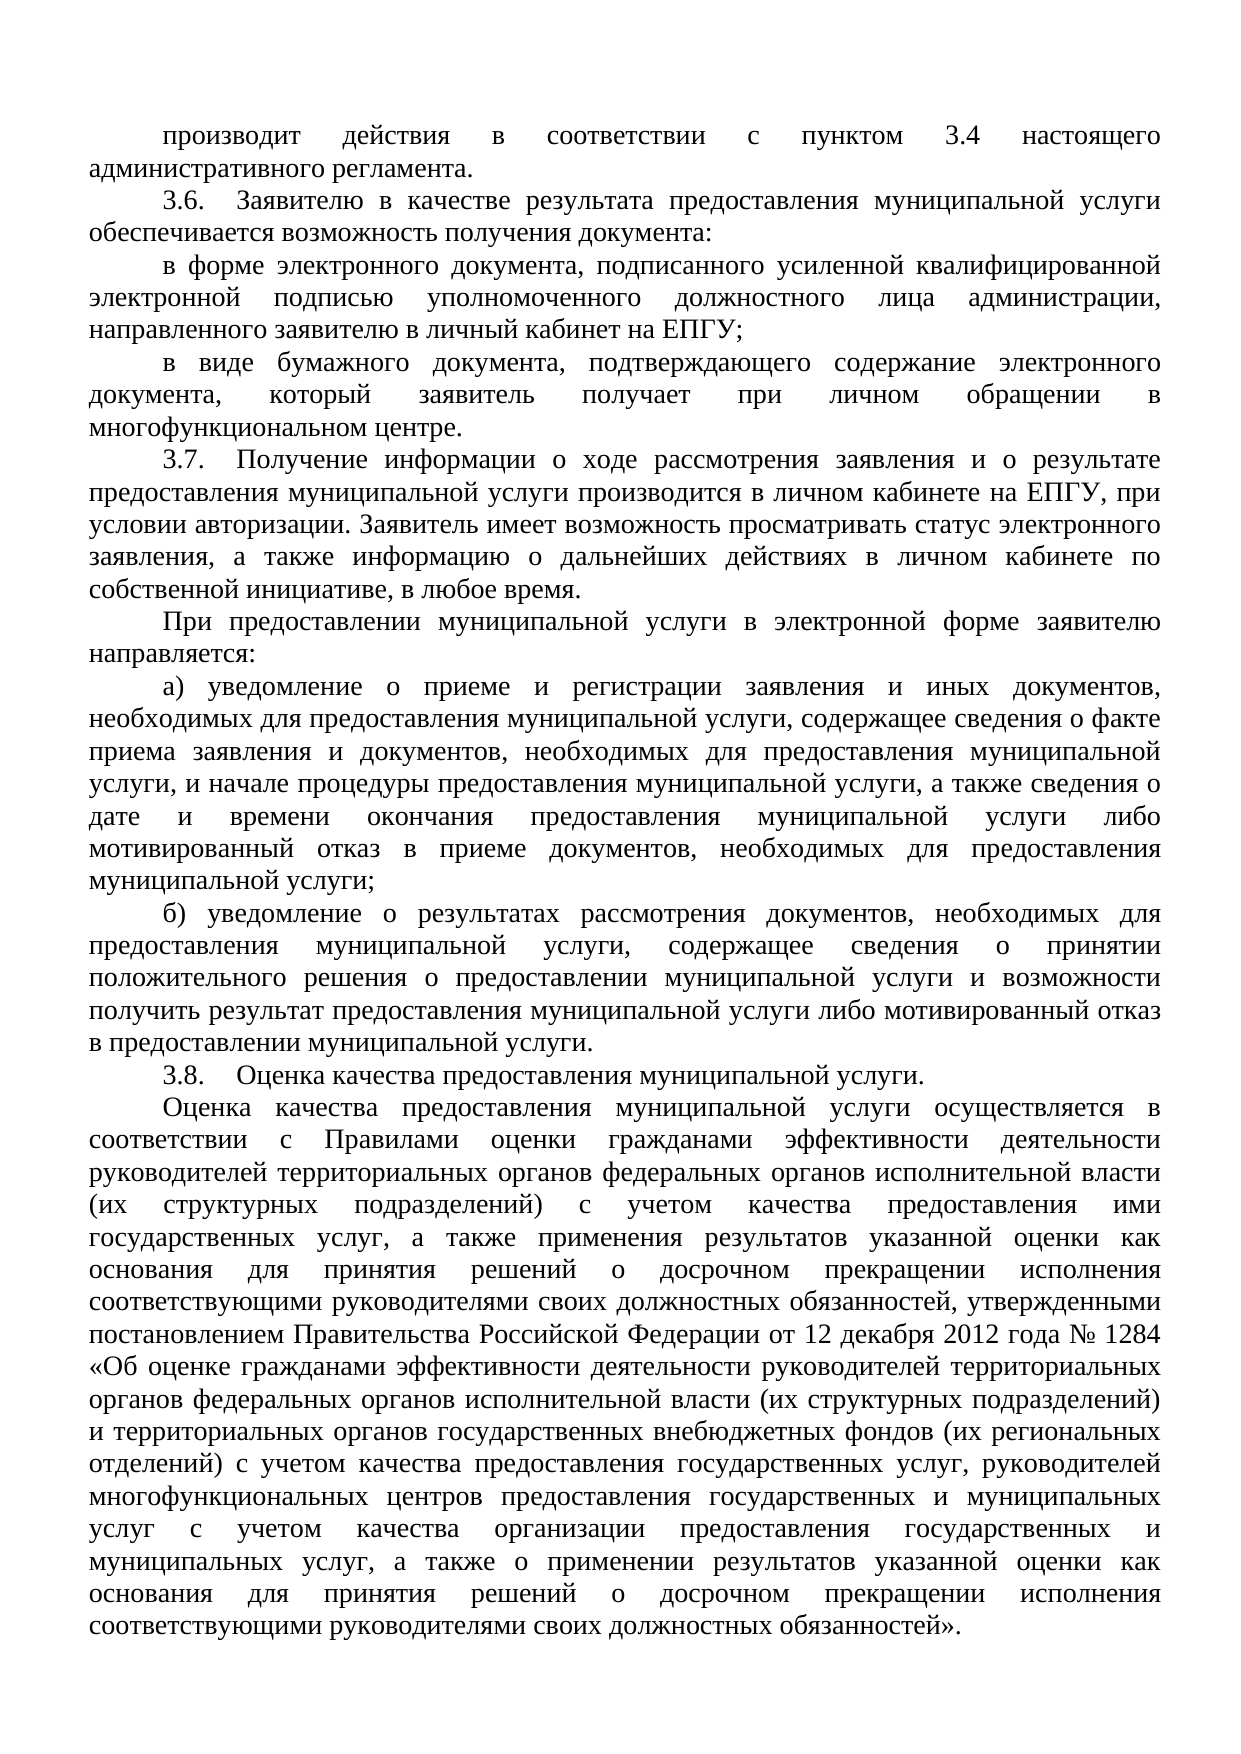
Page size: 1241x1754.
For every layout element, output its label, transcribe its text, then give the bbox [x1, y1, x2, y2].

text б) уведомление о результатах рассмотрения документов, необходимых для предоставления муниципальной услуги, содержащее сведения о принятии положительного решения о предоставлении муниципальной услуги и возможности получить результат предоставления муниципальной услуги либо мотивированный отказ в предоставлении муниципальной услуги. [89, 896, 1162, 1058]
text 3.7. Получение информации о ходе рассмотрения заявления и о результате предоставления муниципальной услуги производится в личном кабинете на ЕПГУ, при условии авторизации. Заявитель имеет возможность просматривать статус электронного заявления, а также информацию о дальнейших действиях в личном кабинете по собственной инициативе, в любое время. [89, 442, 1162, 604]
text в форме электронного документа, подписанного усиленной квалифицированной электронной подписью уполномоченного должностного лица администрации, направленного заявителю в личный кабинет на ЕПГУ; [89, 248, 1162, 345]
text 3.8. Оценка качества предоставления муниципальной услуги. [89, 1058, 1162, 1090]
text производит действия в соответствии с пунктом 3.4 настоящего административного регламента. [89, 118, 1162, 183]
text а) уведомление о приеме и регистрации заявления и иных документов, необходимых для предоставления муниципальной услуги, содержащее сведения о факте приема заявления и документов, необходимых для предоставления муниципальной услуги, и начале процедуры предоставления муниципальной услуги, а также сведения о дате и времени окончания предоставления муниципальной услуги либо мотивированный отказ в приеме документов, необходимых для предоставления муниципальной услуги; [89, 669, 1162, 896]
text При предоставлении муниципальной услуги в электронной форме заявителю направляется: [89, 604, 1162, 669]
text 3.6. Заявителю в качестве результата предоставления муниципальной услуги обеспечивается возможность получения документа: [89, 183, 1162, 248]
text в виде бумажного документа, подтверждающего содержание электронного документа, который заявитель получает при личном обращении в многофункциональном центре. [89, 345, 1162, 442]
text Оценка качества предоставления муниципальной услуги осуществляется в соответствии с Правилами оценки гражданами эффективности деятельности руководителей территориальных органов федеральных органов исполнительной власти (их структурных подразделений) с учетом качества предоставления ими государственных услуг, а также применения результатов указанной оценки как основания для принятия решений о досрочном прекращении исполнения соответствующими руководителями своих должностных обязанностей, утвержденными постановлением Правительства Российской Федерации от 12 декабря 2012 года № 1284 «Об оценке гражданами эффективности деятельности руководителей территориальных органов федеральных органов исполнительной власти (их структурных подразделений) и территориальных органов государственных внебюджетных фондов (их региональных отделений) с учетом качества предоставления государственных услуг, руководителей многофункциональных центров предоставления государственных и муниципальных услуг с учетом качества организации предоставления государственных и муниципальных услуг, а также о применении результатов указанной оценки как основания для принятия решений о досрочном прекращении исполнения соответствующими руководителями своих должностных обязанностей». [89, 1090, 1162, 1641]
